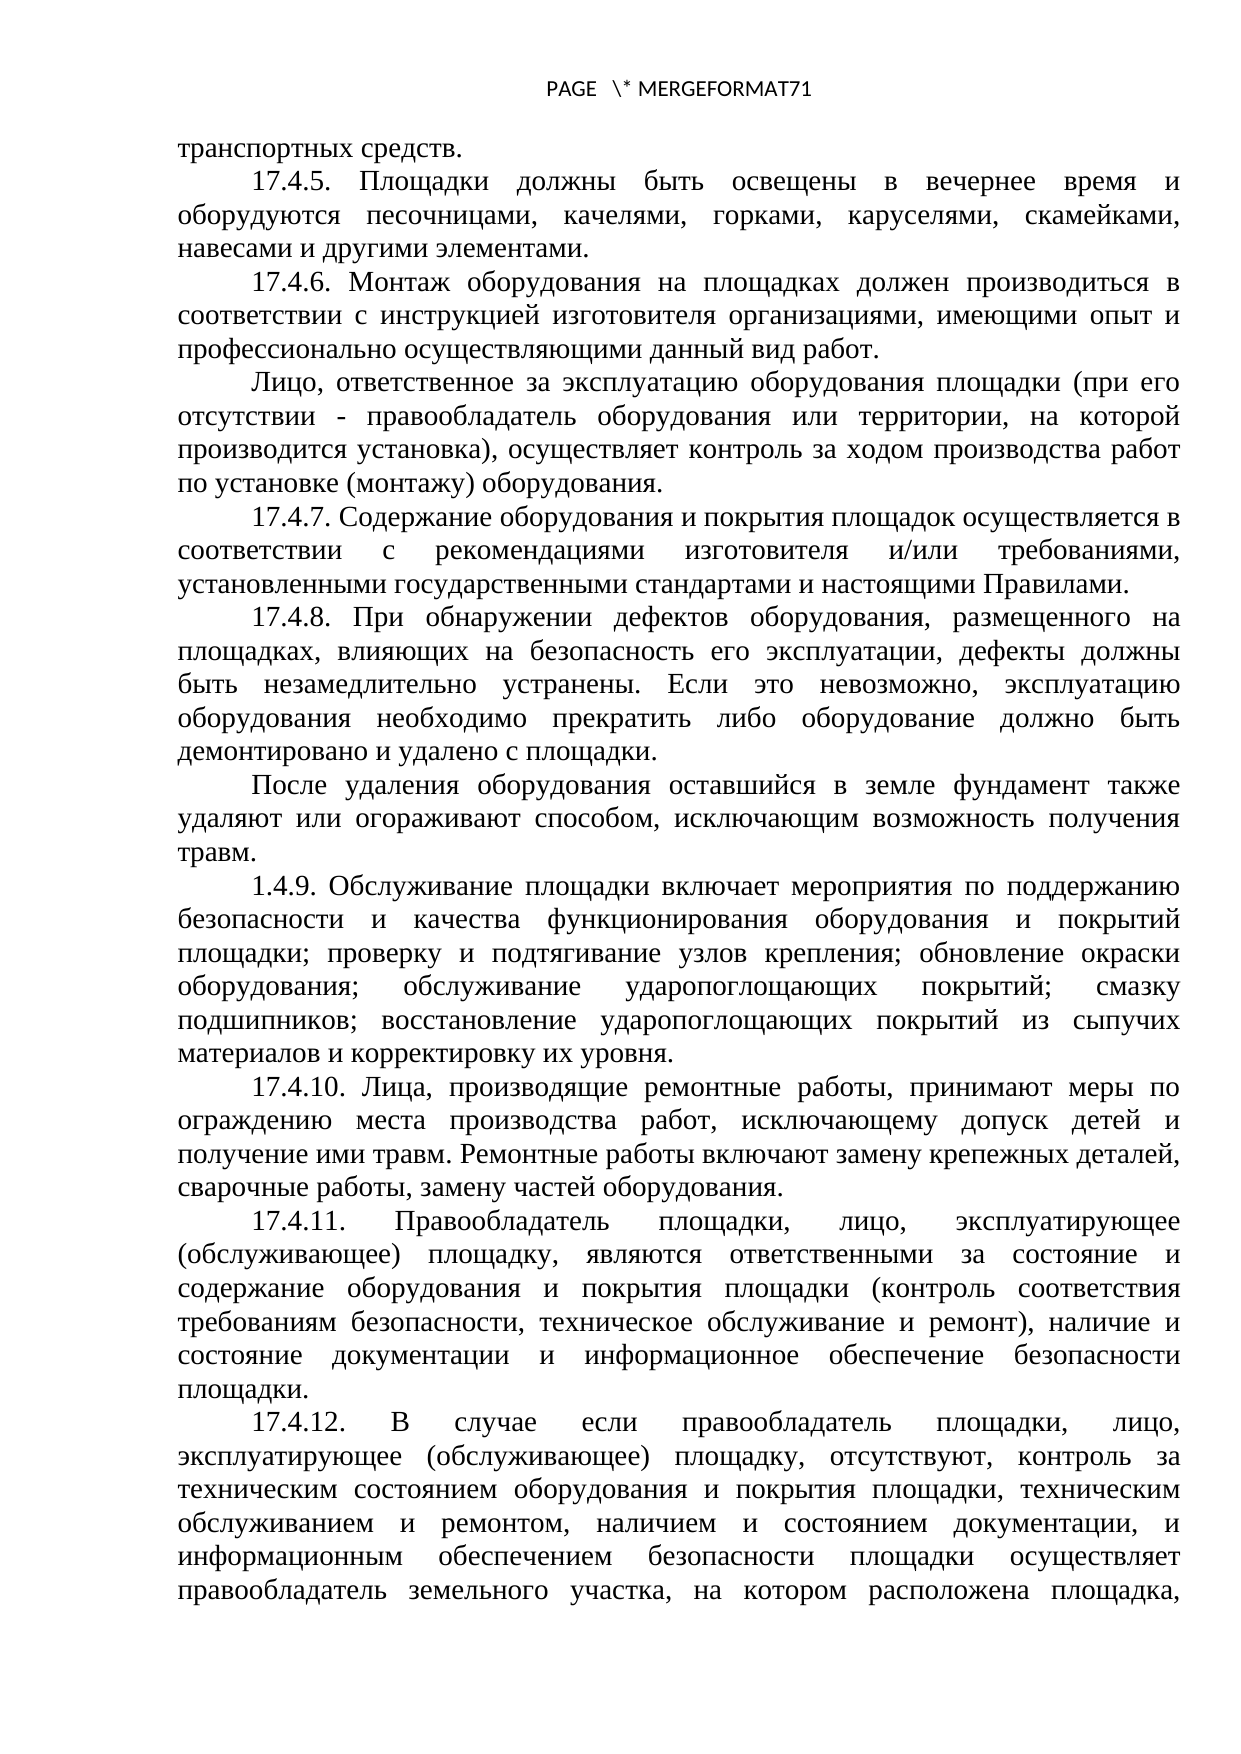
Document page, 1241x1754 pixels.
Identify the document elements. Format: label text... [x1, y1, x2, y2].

text После удаления оборудования оставшийся в земле фундамент также удаляют или огораживают способом, исключающим возможность получения травм. [177, 767, 1181, 868]
text 1.4.9. Обслуживание площадки включает мероприятия по поддержанию безопасности и качества функционирования оборудования и покрытий площадки; проверку и подтягивание узлов крепления; обновление окраски оборудования; обслуживание ударопоглощающих покрытий; смазку подшипников; восстановление ударопоглощающих покрытий из сыпучих материалов и корректировку их уровня. [177, 868, 1181, 1069]
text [177, 1404, 1181, 1606]
text 17.4.5. Площадки должны быть освещены в вечернее время и оборудуются песочницами, качелями, горками, каруселями, скамейками, навесами и другими элементами. [177, 163, 1181, 264]
text 17.4.6. Монтаж оборудования на площадках должен производиться в соответствии с инструкцией изготовителя организациями, имеющими опыт и профессионально осуществляющими данный вид работ. [177, 264, 1181, 364]
text 17.4.7. Содержание оборудования и покрытия площадок осуществляется в соответствии с рекомендациями изготовителя и/или требованиями, установленными государственными стандартами и настоящими Правилами. [177, 499, 1181, 599]
text 17.4.8. При обнаружении дефектов оборудования, размещенного на площадках, влияющих на безопасность его эксплуатации, дефекты должны быть незамедлительно устранены. Если это невозможно, эксплуатацию оборудования необходимо прекратить либо оборудование должно быть демонтировано и удалено с площадки. [177, 599, 1181, 767]
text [177, 130, 1181, 163]
text Лицо, ответственное за эксплуатацию оборудования площадки (при его отсутствии - правообладатель оборудования или территории, на которой производится установка), осуществляет контроль за ходом производства работ по установке (монтажу) оборудования. [177, 364, 1181, 499]
text 17.4.10. Лица, производящие ремонтные работы, принимают меры по ограждению места производства работ, исключающему допуск детей и получение ими травм. Ремонтные работы включают замену крепежных деталей, сварочные работы, замену частей оборудования. [177, 1069, 1181, 1203]
text 17.4.11. Правообладатель площадки, лицо, эксплуатирующее (обслуживающее) площадку, являются ответственными за состояние и содержание оборудования и покрытия площадки (контроль соответствия требованиям безопасности, техническое обслуживание и ремонт), наличие и состояние документации и информационное обеспечение безопасности площадки. [177, 1203, 1181, 1404]
